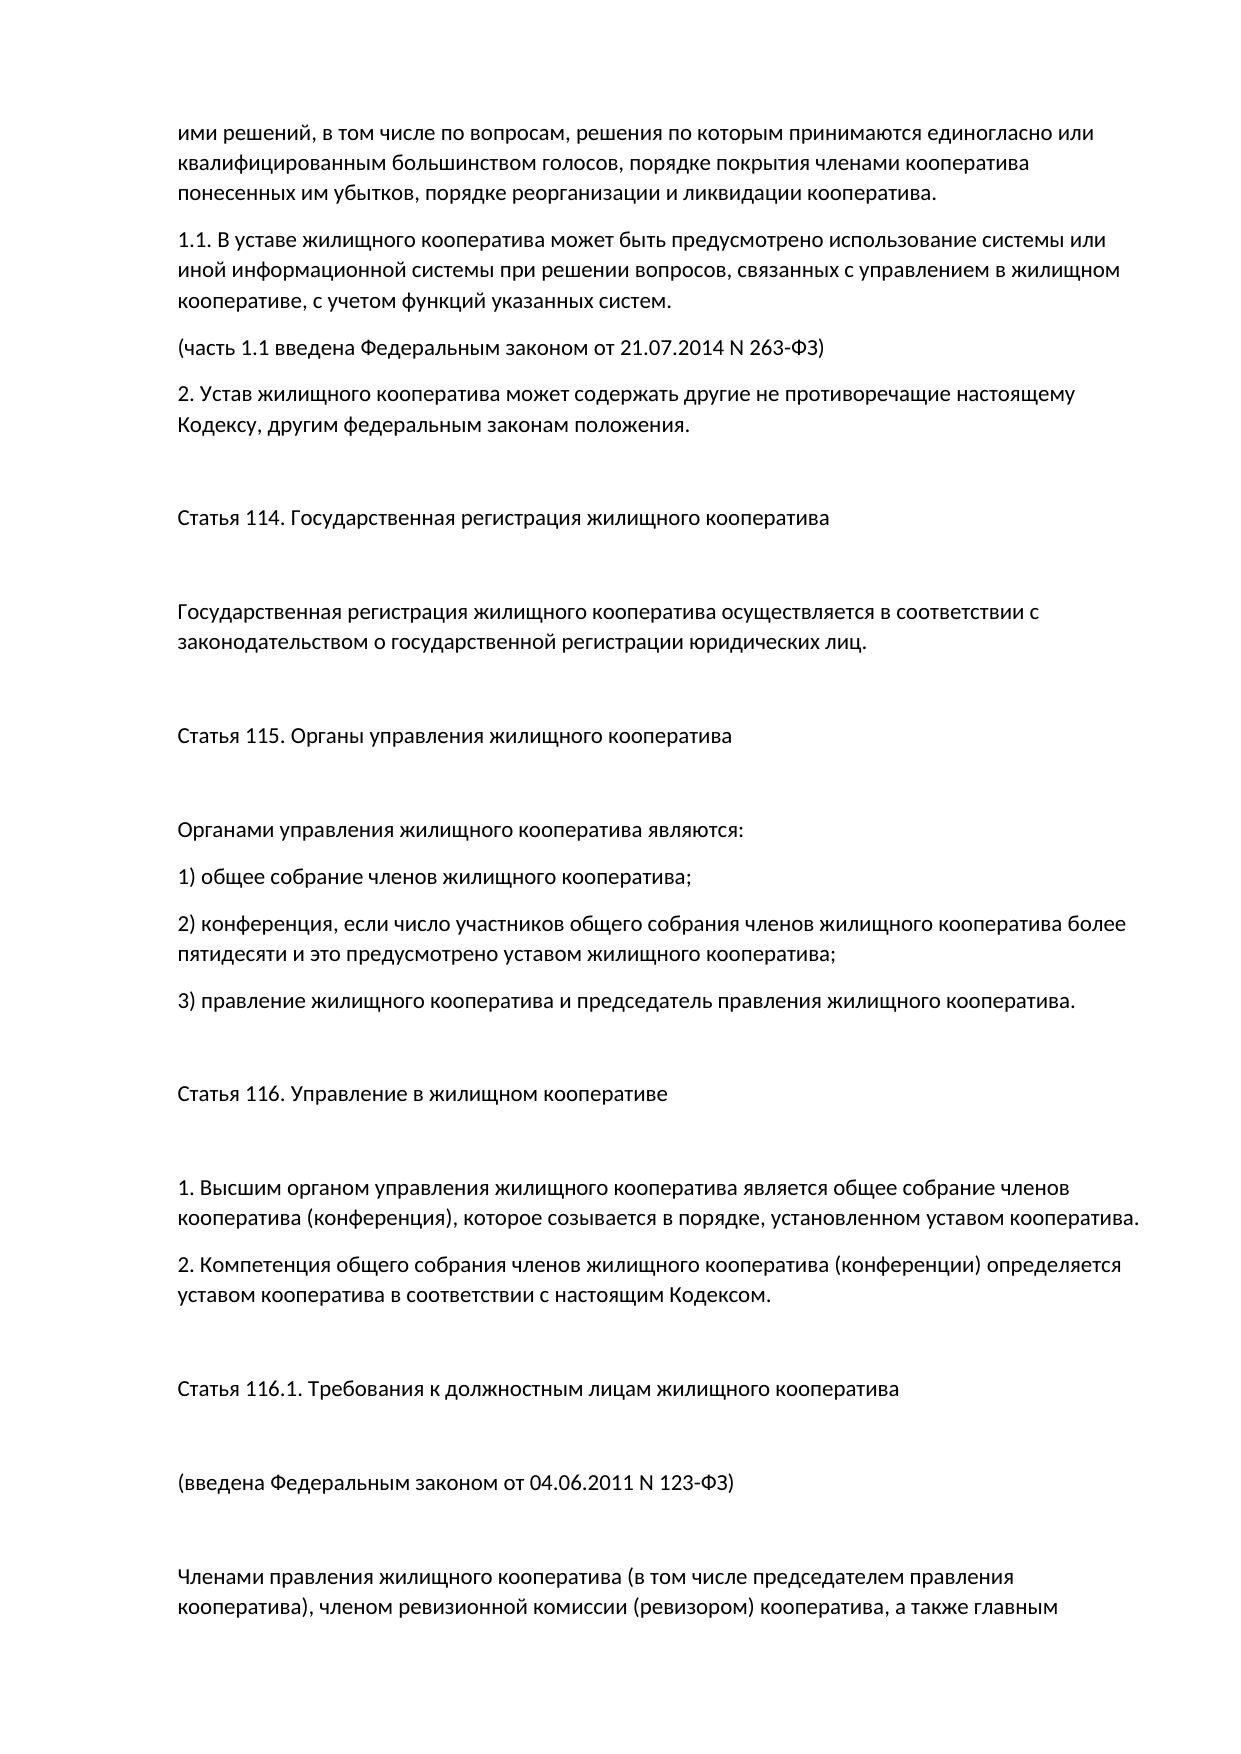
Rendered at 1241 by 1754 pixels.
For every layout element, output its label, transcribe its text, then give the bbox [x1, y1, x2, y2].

text Статья 114. Государственная регистрация жилищного кооператива [177, 503, 1152, 532]
text (часть 1.1 введена Федеральным законом от 21.07.2014 N 263-ФЗ) [177, 333, 1152, 361]
text (введена Федеральным законом от 04.06.2011 N 123-ФЗ) [177, 1468, 1152, 1496]
text Статья 116. Управление в жилищном кооперативе [177, 1079, 1152, 1108]
text 2. Устав жилищного кооператива может содержать другие не противоречащие настоящему Кодексу, другим федеральным законам положения. [177, 379, 1152, 438]
text 3) правление жилищного кооператива и председатель правления жилищного кооператива. [177, 986, 1152, 1014]
text 1. Высшим органом управления жилищного кооператива является общее собрание членов кооператива (конференция), которое созывается в порядке, установленном уставом кооператива. [177, 1173, 1152, 1232]
text Органами управления жилищного кооператива являются: [177, 815, 1152, 843]
text Статья 115. Органы управления жилищного кооператива [177, 721, 1152, 749]
text 2) конференция, если число участников общего собрания членов жилищного кооператива более пятидесяти и это предусмотрено уставом жилищного кооператива; [177, 909, 1152, 967]
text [177, 118, 1152, 207]
text Государственная регистрация жилищного кооператива осуществляется в соответствии с законодательством о государственной регистрации юридических лиц. [177, 597, 1152, 656]
text Статья 116.1. Требования к должностным лицам жилищного кооператива [177, 1374, 1152, 1402]
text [177, 1562, 1152, 1620]
text 1.1. В уставе жилищного кооператива может быть предусмотрено использование системы или иной информационной системы при решении вопросов, связанных с управлением в жилищном кооперативе, с учетом функций указанных систем. [177, 225, 1152, 314]
text 2. Компетенция общего собрания членов жилищного кооператива (конференции) определяется уставом кооператива в соответствии с настоящим Кодексом. [177, 1250, 1152, 1309]
text 1) общее собрание членов жилищного кооператива; [177, 862, 1152, 890]
